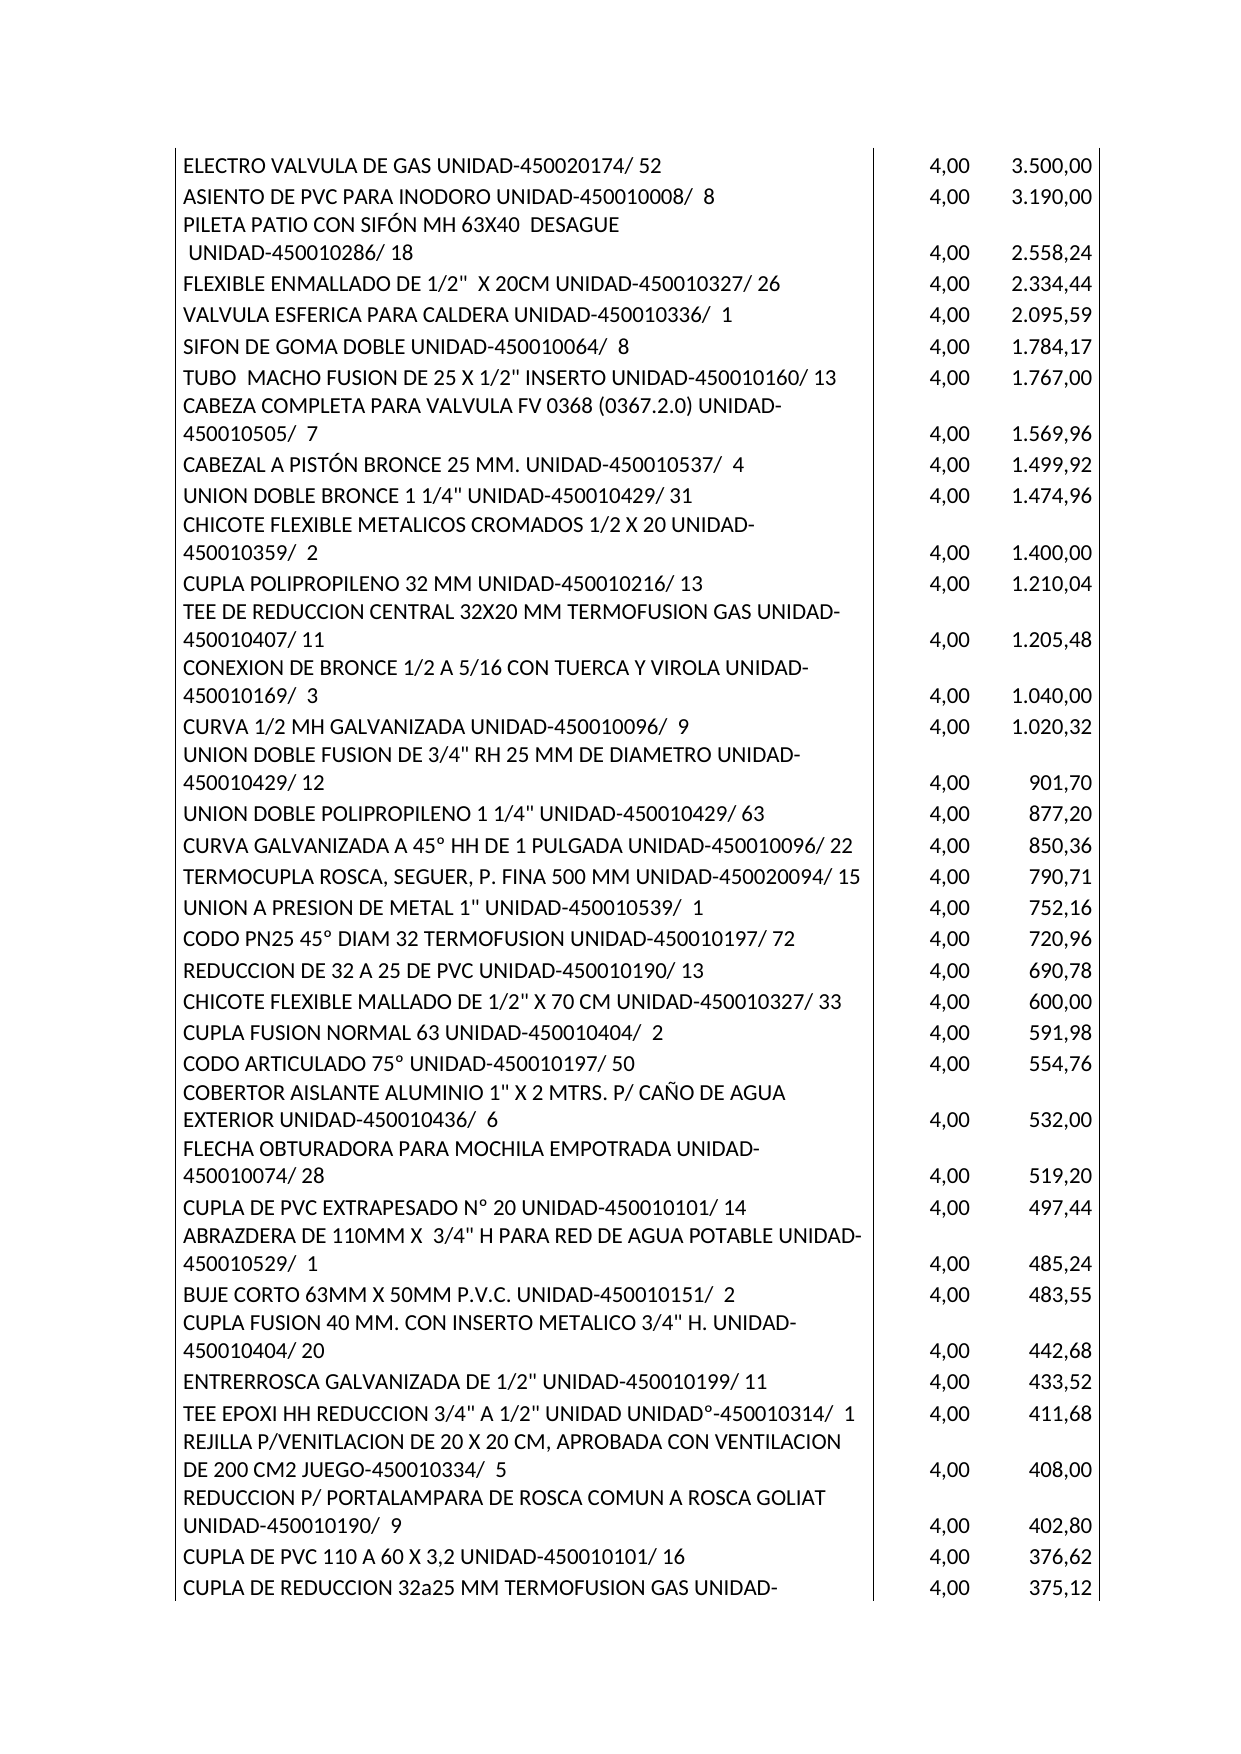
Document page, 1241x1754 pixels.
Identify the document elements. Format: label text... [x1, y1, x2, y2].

table_cell 3.500,00 [977, 148, 1099, 179]
table_cell 4,00 [874, 597, 977, 653]
table_cell 1.569,96 [977, 391, 1099, 447]
table_cell 408,00 [977, 1427, 1099, 1483]
table_cell 483,55 [977, 1277, 1099, 1308]
table_cell 4,00 [874, 740, 977, 796]
table_cell 2.095,59 [977, 298, 1099, 329]
table_cell 4,00 [874, 391, 977, 447]
table_cell 1.210,04 [977, 566, 1099, 597]
table_cell 4,00 [874, 709, 977, 740]
table_cell UNION DOBLE BRONCE 1 1/4" UNIDAD-450010429/ 31 [176, 479, 873, 510]
table_cell 4,00 [874, 360, 977, 391]
table_cell 4,00 [874, 210, 977, 266]
table_cell 4,00 [874, 828, 977, 859]
table_cell 375,12 [977, 1570, 1099, 1601]
table_cell CUPLA POLIPROPILENO 32 MM UNIDAD-450010216/ 13 [176, 566, 873, 597]
table_cell 485,24 [977, 1221, 1099, 1277]
table_cell FLEXIBLE ENMALLADO DE 1/2" X 20CM UNIDAD-450010327/ 26 [176, 266, 873, 297]
table_cell FLECHA OBTURADORA PARA MOCHILA EMPOTRADA UNIDAD-450010074/ 28 [176, 1134, 873, 1190]
table_cell 1.205,48 [977, 597, 1099, 653]
table_cell 4,00 [874, 921, 977, 953]
table_cell ENTRERROSCA GALVANIZADA DE 1/2" UNIDAD-450010199/ 11 [176, 1364, 873, 1396]
table_cell 850,36 [977, 828, 1099, 859]
table_cell REDUCCION P/ PORTALAMPARA DE ROSCA COMUN A ROSCA GOLIAT UNIDAD-450010190/ 9 [176, 1483, 873, 1539]
table_cell 4,00 [874, 1078, 977, 1134]
table_cell 4,00 [874, 653, 977, 709]
table_cell 4,00 [874, 1190, 977, 1221]
table_cell 4,00 [874, 1570, 977, 1601]
table_cell CUPLA DE PVC 110 A 60 X 3,2 UNIDAD-450010101/ 16 [176, 1539, 873, 1570]
table_cell 4,00 [874, 953, 977, 984]
table_cell 2.558,24 [977, 210, 1099, 266]
table_cell 4,00 [874, 1134, 977, 1190]
table_cell 1.400,00 [977, 510, 1099, 566]
table_cell CUPLA FUSION NORMAL 63 UNIDAD-450010404/ 2 [176, 1015, 873, 1046]
table_cell 1.040,00 [977, 653, 1099, 709]
table_cell 3.190,00 [977, 179, 1099, 210]
table_cell 4,00 [874, 148, 977, 179]
table_cell ABRAZDERA DE 110MM X 3/4" H PARA RED DE AGUA POTABLE UNIDAD-450010529/ 1 [176, 1221, 873, 1277]
table_cell 4,00 [874, 890, 977, 921]
table_cell 4,00 [874, 566, 977, 597]
table_cell 4,00 [874, 329, 977, 360]
table_cell TEE EPOXI HH REDUCCION 3/4" A 1/2" UNIDAD UNIDADº-450010314/ 1 [176, 1396, 873, 1427]
table_cell 1.784,17 [977, 329, 1099, 360]
table_cell 4,00 [874, 1221, 977, 1277]
table_cell 519,20 [977, 1134, 1099, 1190]
table_cell 901,70 [977, 740, 1099, 796]
table_cell TUBO MACHO FUSION DE 25 X 1/2" INSERTO UNIDAD-450010160/ 13 [176, 360, 873, 391]
table_cell CURVA 1/2 MH GALVANIZADA UNIDAD-450010096/ 9 [176, 709, 873, 740]
table_cell ASIENTO DE PVC PARA INODORO UNIDAD-450010008/ 8 [176, 179, 873, 210]
table_cell TERMOCUPLA ROSCA, SEGUER, P. FINA 500 MM UNIDAD-450020094/ 15 [176, 859, 873, 890]
table_cell 442,68 [977, 1308, 1099, 1364]
table_cell CONEXION DE BRONCE 1/2 A 5/16 CON TUERCA Y VIROLA UNIDAD-450010169/ 3 [176, 653, 873, 709]
table_cell 1.499,92 [977, 447, 1099, 478]
table_cell CHICOTE FLEXIBLE MALLADO DE 1/2" X 70 CM UNIDAD-450010327/ 33 [176, 984, 873, 1015]
table_cell 532,00 [977, 1078, 1099, 1134]
table_cell CUPLA DE PVC EXTRAPESADO Nº 20 UNIDAD-450010101/ 14 [176, 1190, 873, 1221]
table_cell ELECTRO VALVULA DE GAS UNIDAD-450020174/ 52 [176, 148, 873, 179]
table_cell 600,00 [977, 984, 1099, 1015]
table_cell 4,00 [874, 298, 977, 329]
table_cell TEE DE REDUCCION CENTRAL 32X20 MM TERMOFUSION GAS UNIDAD-450010407/ 11 [176, 597, 873, 653]
table_cell 411,68 [977, 1396, 1099, 1427]
table_cell 4,00 [874, 1364, 977, 1396]
table_cell 1.020,32 [977, 709, 1099, 740]
table_cell UNION DOBLE FUSION DE 3/4" RH 25 MM DE DIAMETRO UNIDAD-450010429/ 12 [176, 740, 873, 796]
table_cell SIFON DE GOMA DOBLE UNIDAD-450010064/ 8 [176, 329, 873, 360]
table_cell 4,00 [874, 479, 977, 510]
table_cell 1.474,96 [977, 479, 1099, 510]
table_cell 4,00 [874, 1427, 977, 1483]
table_cell 554,76 [977, 1046, 1099, 1078]
table_cell CODO ARTICULADO 75º UNIDAD-450010197/ 50 [176, 1046, 873, 1078]
table_cell REJILLA P/VENITLACION DE 20 X 20 CM, APROBADA CON VENTILACION DE 200 CM2 JUEGO-450010334/ 5 [176, 1427, 873, 1483]
table_cell 4,00 [874, 1046, 977, 1078]
table_cell 402,80 [977, 1483, 1099, 1539]
table_cell 4,00 [874, 1277, 977, 1308]
table_cell 4,00 [874, 1539, 977, 1570]
table_cell 4,00 [874, 447, 977, 478]
table_cell UNION DOBLE POLIPROPILENO 1 1/4" UNIDAD-450010429/ 63 [176, 796, 873, 828]
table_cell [176, 1570, 873, 1601]
table_cell 591,98 [977, 1015, 1099, 1046]
table_cell CODO PN25 45º DIAM 32 TERMOFUSION UNIDAD-450010197/ 72 [176, 921, 873, 953]
table_cell 790,71 [977, 859, 1099, 890]
table_cell 4,00 [874, 1308, 977, 1364]
table_cell 4,00 [874, 266, 977, 297]
table_cell CUPLA FUSION 40 MM. CON INSERTO METALICO 3/4" H. UNIDAD-450010404/ 20 [176, 1308, 873, 1364]
table_cell VALVULA ESFERICA PARA CALDERA UNIDAD-450010336/ 1 [176, 298, 873, 329]
table_cell 752,16 [977, 890, 1099, 921]
table_cell COBERTOR AISLANTE ALUMINIO 1" X 2 MTRS. P/ CAÑO DE AGUA EXTERIOR UNIDAD-450010436/ 6 [176, 1078, 873, 1134]
table_cell CURVA GALVANIZADA A 45º HH DE 1 PULGADA UNIDAD-450010096/ 22 [176, 828, 873, 859]
table_cell UNION A PRESION DE METAL 1" UNIDAD-450010539/ 1 [176, 890, 873, 921]
table_cell 2.334,44 [977, 266, 1099, 297]
table_cell 4,00 [874, 796, 977, 828]
table_cell 1.767,00 [977, 360, 1099, 391]
table_cell PILETA PATIO CON SIFÓN MH 63X40 DESAGUE UNIDAD-450010286/ 18 [176, 210, 873, 266]
table_cell 690,78 [977, 953, 1099, 984]
table_cell BUJE CORTO 63MM X 50MM P.V.C. UNIDAD-450010151/ 2 [176, 1277, 873, 1308]
table_cell CHICOTE FLEXIBLE METALICOS CROMADOS 1/2 X 20 UNIDAD-450010359/ 2 [176, 510, 873, 566]
table_cell CABEZAL A PISTÓN BRONCE 25 MM. UNIDAD-450010537/ 4 [176, 447, 873, 478]
table_cell 4,00 [874, 1483, 977, 1539]
table_cell 4,00 [874, 1396, 977, 1427]
table_cell 4,00 [874, 1015, 977, 1046]
table_cell 877,20 [977, 796, 1099, 828]
table_cell REDUCCION DE 32 A 25 DE PVC UNIDAD-450010190/ 13 [176, 953, 873, 984]
table_cell CABEZA COMPLETA PARA VALVULA FV 0368 (0367.2.0) UNIDAD-450010505/ 7 [176, 391, 873, 447]
table_cell 497,44 [977, 1190, 1099, 1221]
table_cell 376,62 [977, 1539, 1099, 1570]
table_cell 720,96 [977, 921, 1099, 953]
table_cell 4,00 [874, 984, 977, 1015]
table_cell 4,00 [874, 510, 977, 566]
table_cell 4,00 [874, 179, 977, 210]
table_cell 4,00 [874, 859, 977, 890]
table_cell 433,52 [977, 1364, 1099, 1396]
